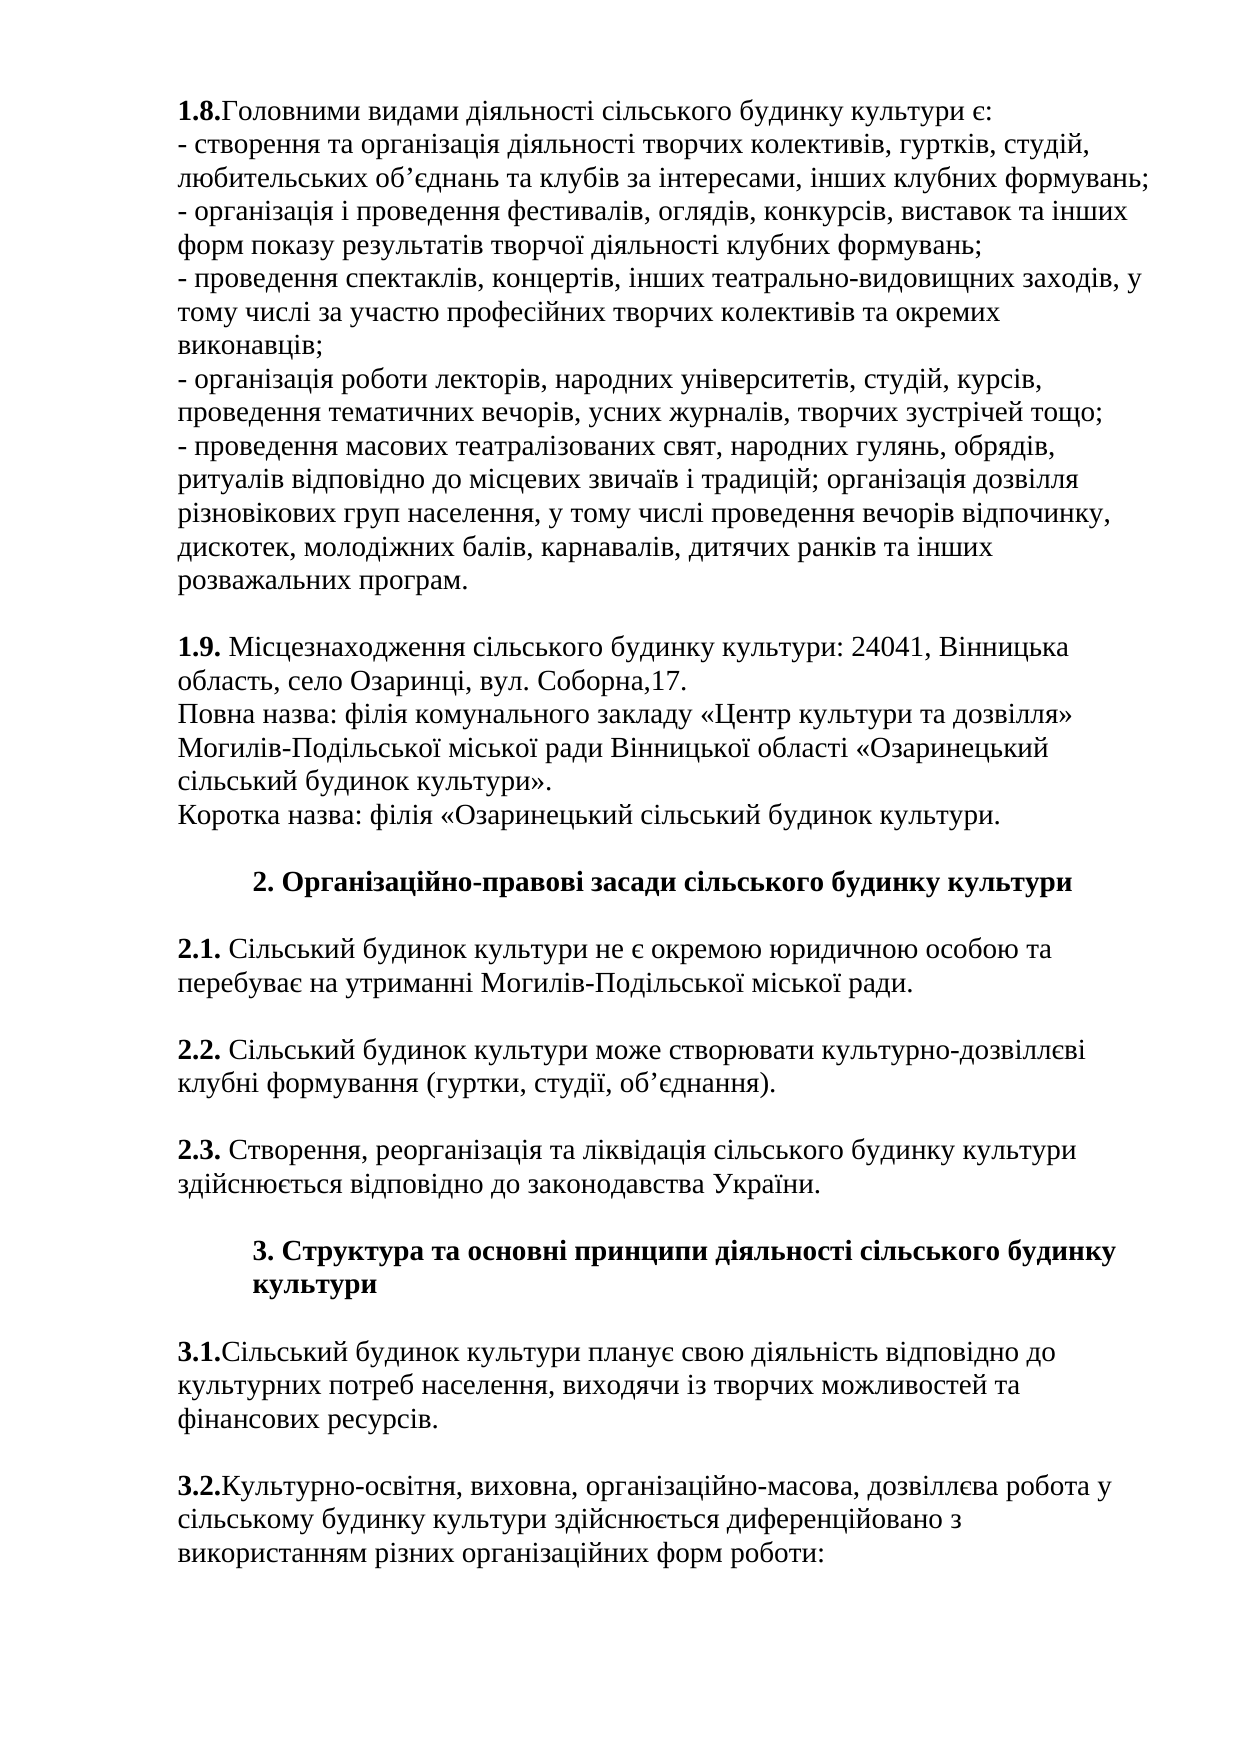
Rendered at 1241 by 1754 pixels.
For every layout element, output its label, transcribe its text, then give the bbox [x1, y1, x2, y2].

text Повна назва: філія комунального закладу «Центр культури та дозвілля» Могилів-Подільської міської ради Вінницької області «Озаринецький сільський будинок культури». [177, 696, 1152, 797]
text - проведення спектаклів, концертів, інших театрально-видовищних заходів, у тому числі за участю професійних творчих колективів та окремих виконавців; [177, 260, 1152, 361]
text - проведення масових театралізованих свят, народних гулянь, обрядів, ритуалів відповідно до місцевих звичаїв і традицій; організація дозвілля різновікових груп населення, у тому числі проведення вечорів відпочинку, дискотек, молодіжних балів, карнавалів, дитячих ранків та інших розважальних програм. [177, 428, 1152, 596]
text 2.2. Сільський будинок культури може створювати культурно-дозвіллєві клубні формування (гуртки, студії, об’єднання). [177, 1032, 1152, 1099]
text - створення та організація діяльності творчих колективів, гуртків, студій, любительських об’єднань та клубів за інтересами, інших клубних формувань; - організація і проведення фестивалів, оглядів, конкурсів, виставок та інших форм показу результатів творчої діяльності клубних формувань; [177, 126, 1152, 260]
text 1.8.Головними видами діяльності сільського будинку культури є: [177, 93, 1152, 126]
text 2. Організаційно-правові засади сільського будинку культури [252, 864, 1152, 898]
text 2.1. Сільський будинок культури не є окремою юридичною особою та перебуває на утриманні Могилів-Подільської міської ради. [177, 931, 1152, 998]
text 1.9. Місцезнаходження сільського будинку культури: 24041, Вінницька область, село Озаринці, вул. Соборна,17. [177, 629, 1152, 696]
text 3.1.Сільський будинок культури планує свою діяльність відповідно до культурних потреб населення, виходячи із творчих можливостей та фінансових ресурсів. [177, 1334, 1152, 1434]
text 3.2.Культурно-освітня, виховна, організаційно-масова, дозвіллєва робота у сільському будинку культури здійснюється диференційовано з використанням різних організаційних форм роботи: [177, 1468, 1152, 1568]
text 3. Структура та основні принципи діяльності сільського будинку культури [252, 1233, 1152, 1300]
text 2.3. Створення, реорганізація та ліквідація сільського будинку культури здійснюється відповідно до законодавства України. [177, 1132, 1152, 1199]
text Коротка назва: філія «Озаринецький сільський будинок культури. [177, 797, 1152, 831]
text - організація роботи лекторів, народних університетів, студій, курсів, проведення тематичних вечорів, усних журналів, творчих зустрічей тощо; [177, 361, 1152, 428]
